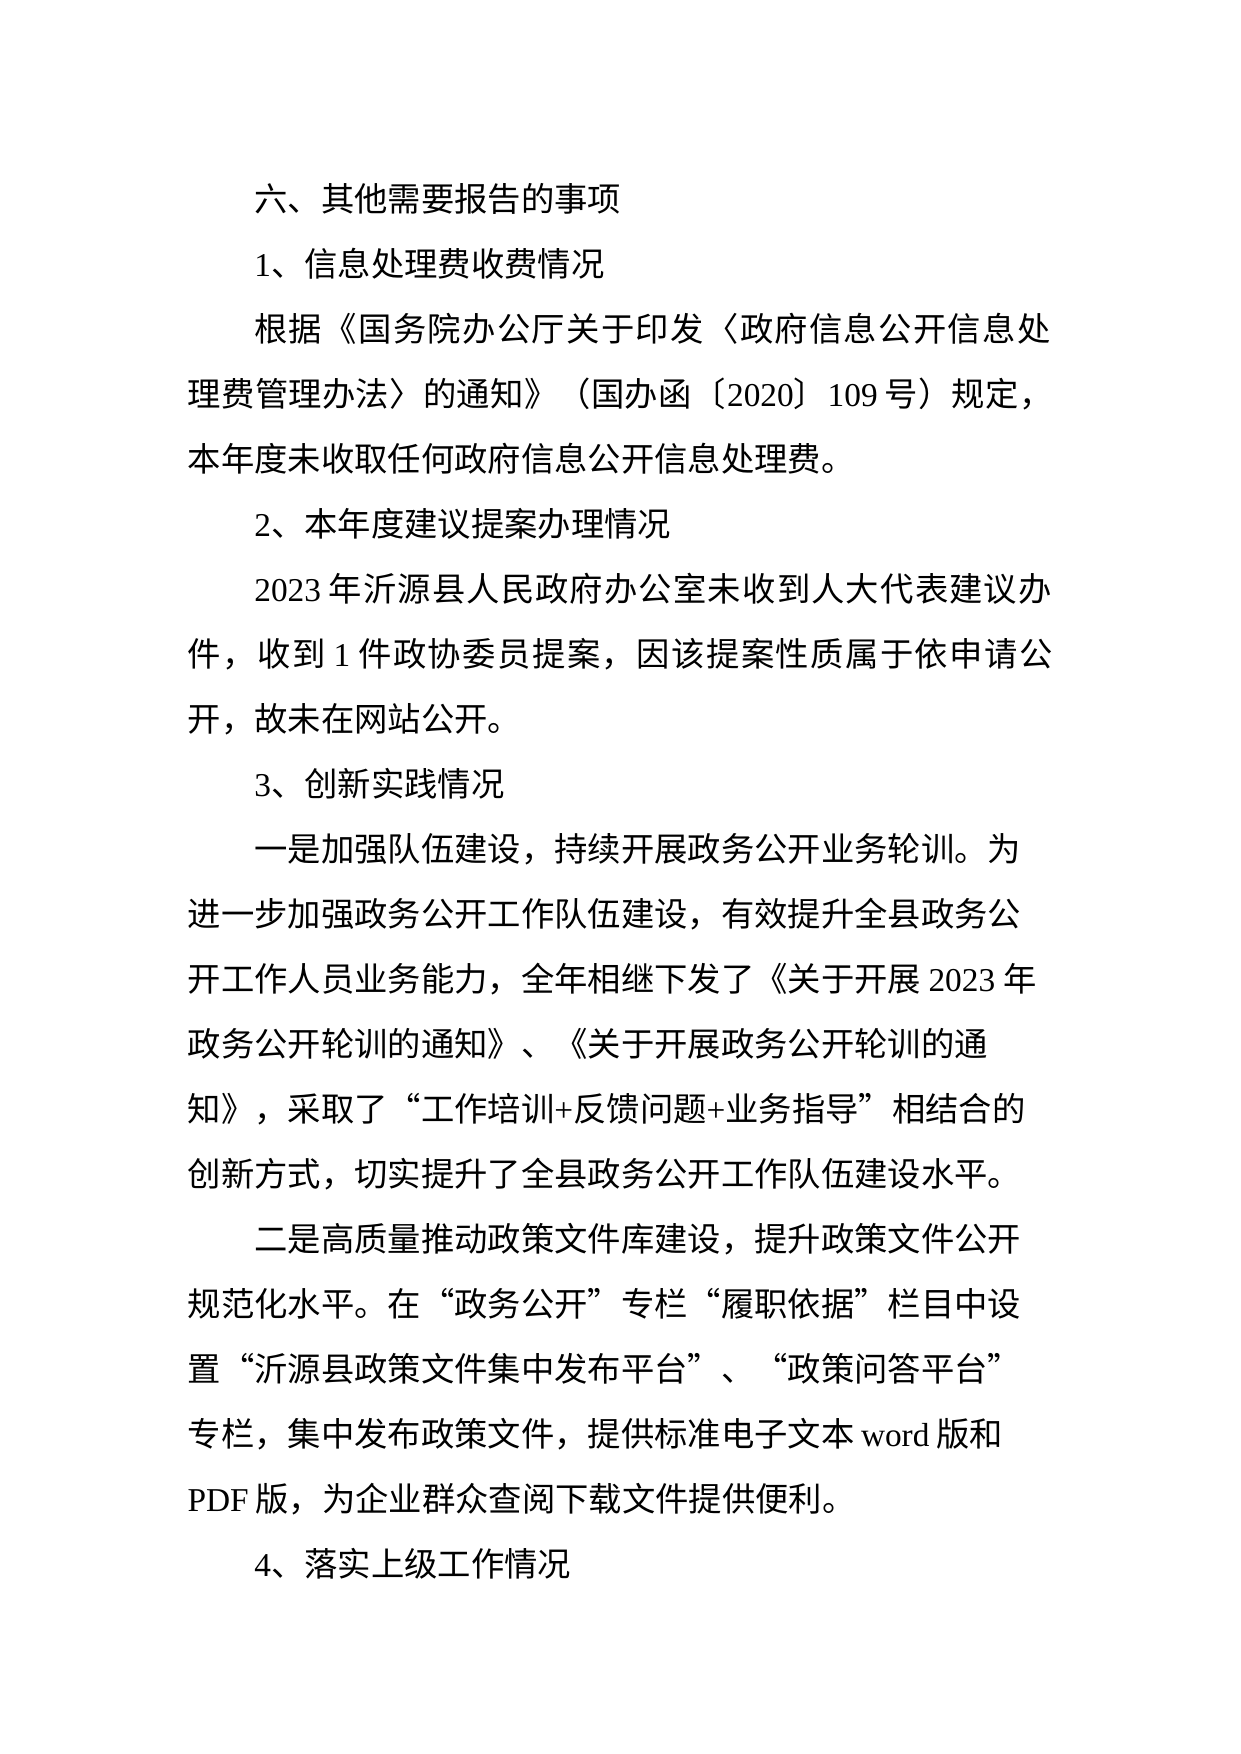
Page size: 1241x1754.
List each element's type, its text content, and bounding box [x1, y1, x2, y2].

list 2023年沂源县人民政府办公室未收到人大代表建议办件，收到1件政协委员提案，因该提案性质属于依申请公开，故未在网站公开。 [187, 555, 1053, 750]
list 2、本年度建议提案办理情况 [187, 490, 1053, 555]
text 二是高质量推动政策文件库建设，提升政策文件公开规范化水平。在“政务公开”专栏“履职依据”栏目中设置“沂源县政策文件集中发布平台”、“政策问答平台”专栏，集中发布政策文件，提供标准电子文本word版和PDF版，为企业群众查阅下载文件提供便利。 [187, 1205, 1053, 1530]
text 一是加强队伍建设，持续开展政务公开业务轮训。为进一步加强政务公开工作队伍建设，有效提升全县政务公开工作人员业务能力，全年相继下发了《关于开展 2023 年政务公开轮训的通知》、《关于开展政务公开轮训的通知》，采取了“工作培训+反馈问题+业务指导”相结合的创新方式，切实提升了全县政务公开工作队伍建设水平。 [187, 815, 1053, 1205]
list 3、创新实践情况 [187, 750, 1053, 815]
list 六、其他需要报告的事项 [187, 165, 1053, 230]
list 根据《国务院办公厅关于印发〈政府信息公开信息处理费管理办法〉的通知》（国办函〔2020〕109号）规定，本年度未收取任何政府信息公开信息处理费。 [187, 295, 1053, 490]
list 4、落实上级工作情况 [187, 1530, 1053, 1595]
list 1、信息处理费收费情况 [187, 230, 1053, 295]
